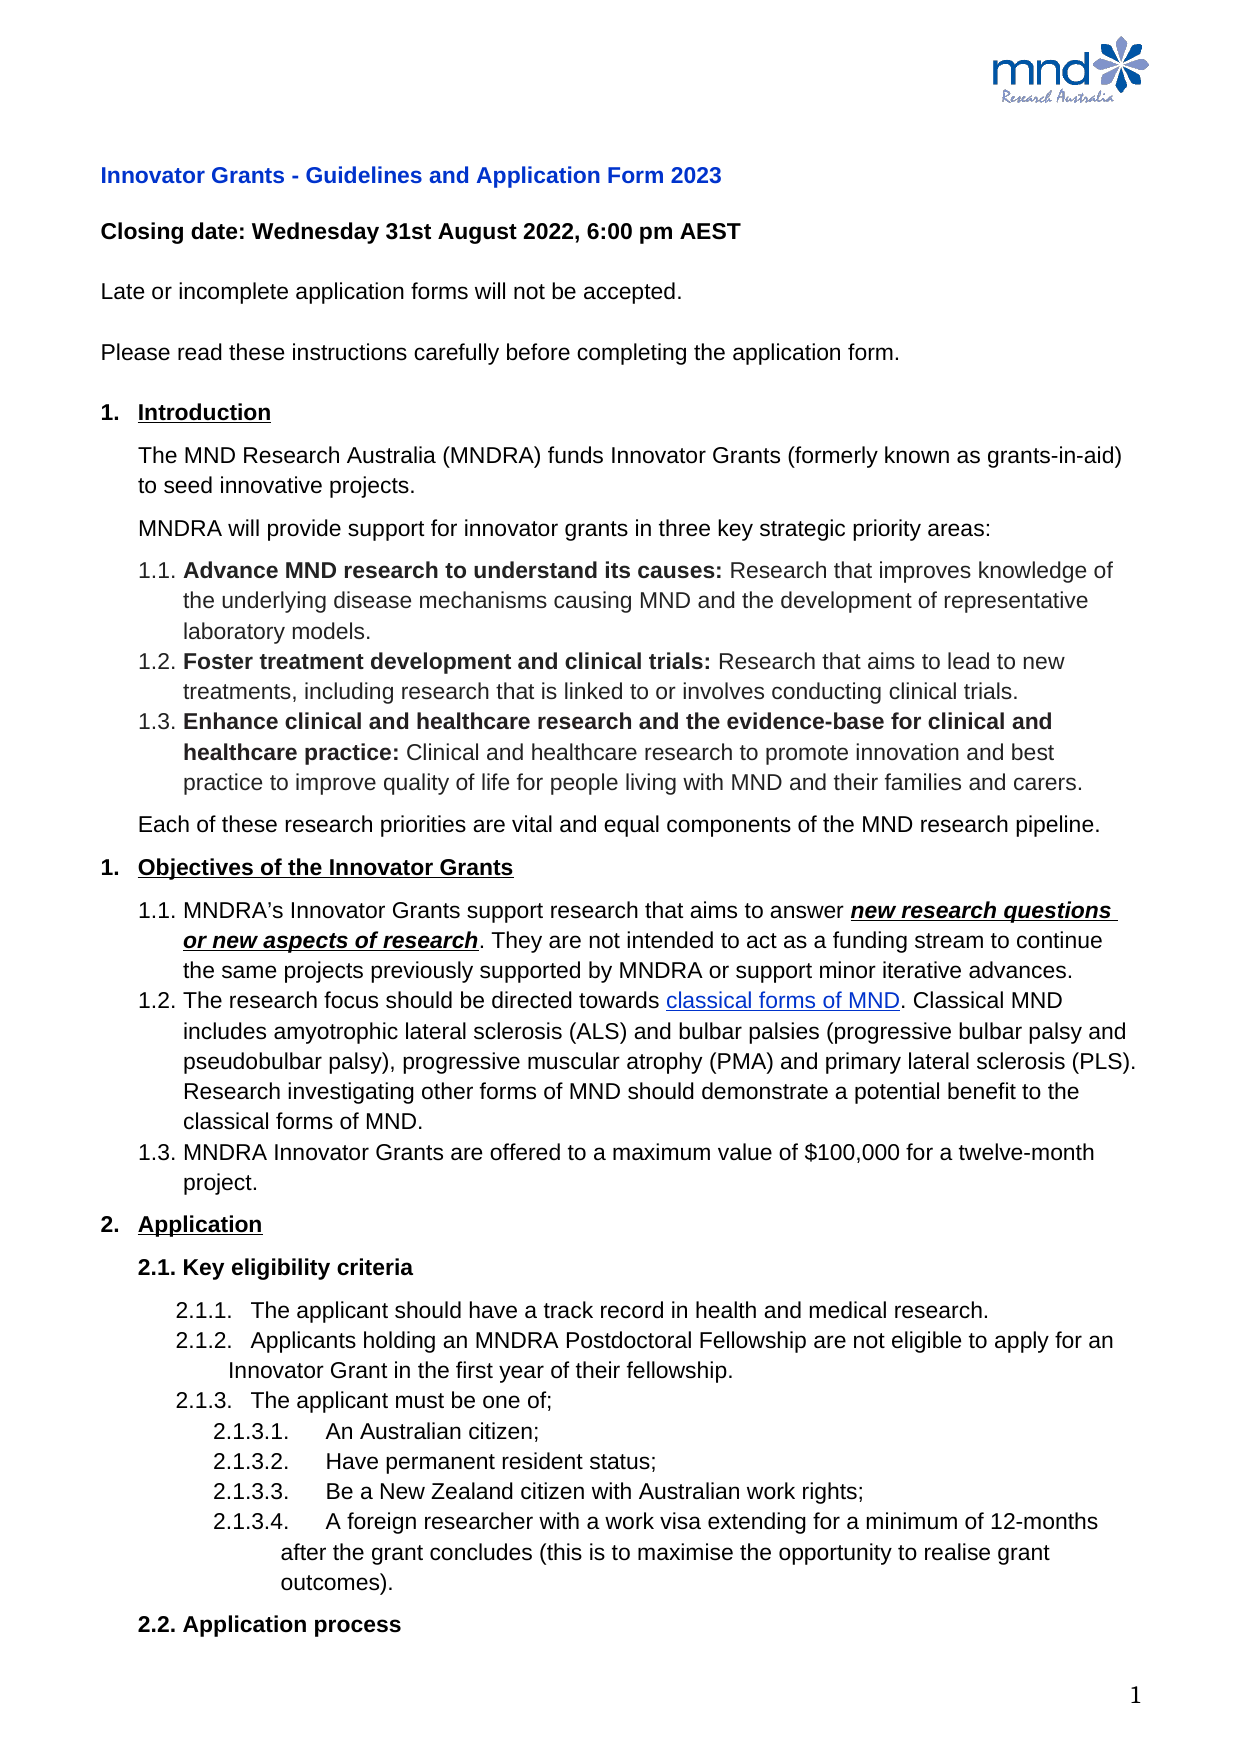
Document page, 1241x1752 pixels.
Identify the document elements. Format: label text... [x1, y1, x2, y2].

list Have permanent resident status; [213, 1448, 1140, 1474]
list Key eligibility criteria [138, 1254, 1140, 1281]
list Application process [138, 1611, 1140, 1638]
text The MND Research Australia (MNDRA) funds Innovator Grants (formerly known as grants-in-aid) to seed innovative projects. [138, 442, 1140, 498]
text Late or incomplete application forms will not be accepted. [100, 278, 1140, 304]
list Enhance clinical and healthcare research and the evidence-base for clinical and healthcare practice: Clinical and healthcare research to promote innovation and best practice to improve quality of life for people living with MND and their families and carers. [138, 708, 1140, 795]
list MNDRA Innovator Grants are offered to a maximum value of $100,000 for a twelve-month project. [138, 1138, 1140, 1195]
list The research focus should be directed towards classical forms of MND. Classical MND includes amyotrophic lateral sclerosis (ALS) and bulbar palsies (progressive bulbar palsy and pseudobulbar palsy), progressive muscular atrophy (PMA) and primary lateral sclerosis (PLS). Research investigating other forms of MND should demonstrate a potential benefit to the classical forms of MND. [138, 987, 1140, 1135]
text MNDRA will provide support for innovator grants in three key strategic priority areas: [138, 514, 1140, 541]
text Please read these instructions carefully before completing the application form. [100, 338, 1140, 365]
text Closing date: Wednesday 31st August 2022, 6:00 pm AEST [100, 218, 1140, 244]
list Foster treatment development and clinical trials: Research that aims to lead to new treatments, including research that is linked to or involves conducting clinical trials. [138, 648, 1140, 704]
list An Australian citizen; [213, 1418, 1140, 1444]
text Each of these research priorities are vital and equal components of the MND research pipeline. [138, 811, 1140, 838]
list Application [100, 1211, 1140, 1238]
picture [985, 21, 1157, 118]
text Innovator Grants - Guidelines and Application Form 2023 [100, 162, 1140, 189]
list MNDRA’s Innovator Grants support research that aims to answer new research questions or new aspects of research. They are not intended to act as a funding stream to continue the same projects previously supported by MNDRA or support minor iterative advances. [138, 897, 1140, 984]
list Be a New Zealand citizen with Australian work rights; [213, 1478, 1140, 1504]
list Objectives of the Innovator Grants [100, 854, 1140, 881]
list Advance MND research to understand its causes: Research that improves knowledge of the underlying disease mechanisms causing MND and the development of representative laboratory models. [138, 557, 1140, 644]
list The applicant must be one of; [175, 1387, 1140, 1414]
list The applicant should have a track record in health and medical research. [175, 1297, 1140, 1323]
list A foreign researcher with a work visa extending for a minimum of 12-months after the grant concludes (this is to maximise the opportunity to realise grant outcomes). [213, 1508, 1140, 1595]
list Introduction [100, 399, 1140, 425]
list Applicants holding an MNDRA Postdoctoral Fellowship are not eligible to apply for an Innovator Grant in the first year of their fellowship. [175, 1327, 1140, 1384]
